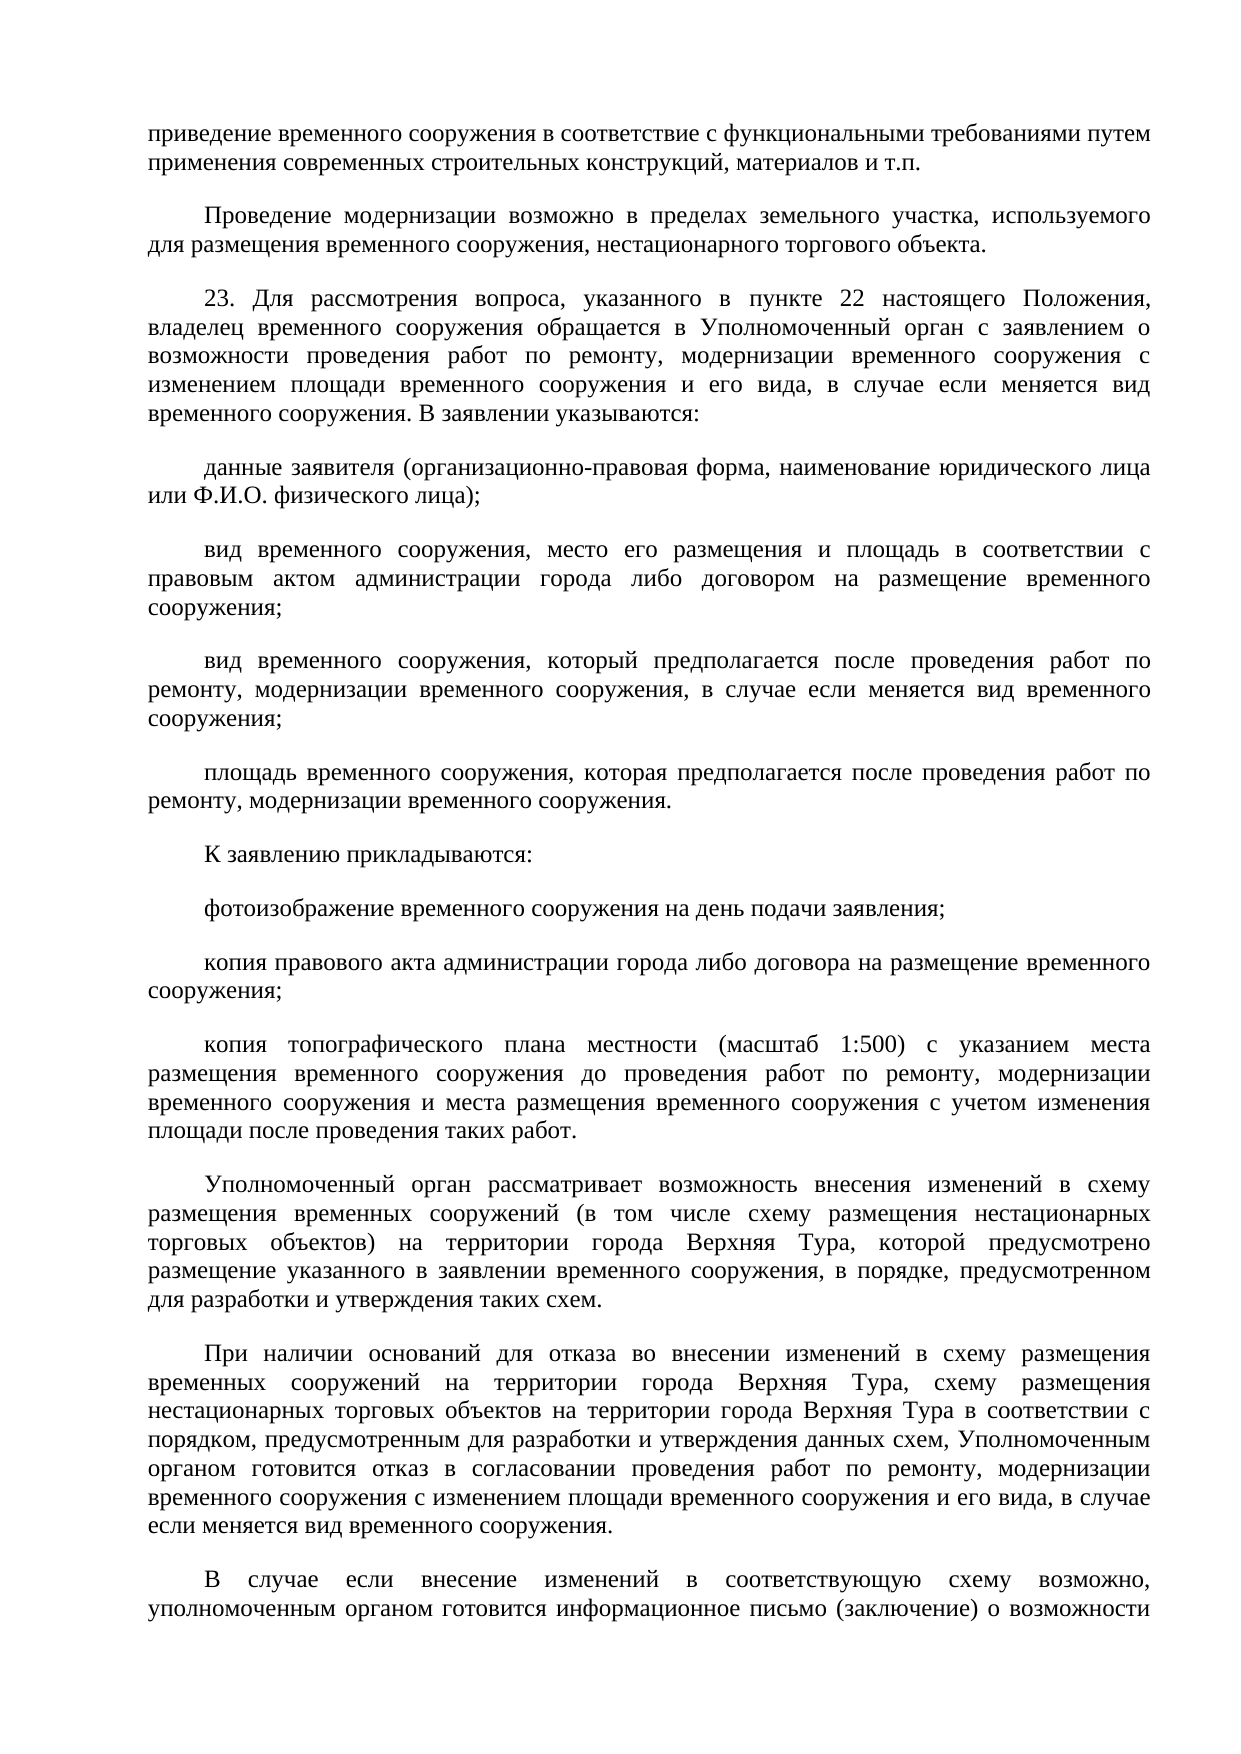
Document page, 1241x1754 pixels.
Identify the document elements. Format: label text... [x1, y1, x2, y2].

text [148, 118, 1152, 176]
text Уполномоченный орган рассматривает возможность внесения изменений в схему размещения временных сооружений (в том числе схему размещения нестационарных торговых объектов) на территории города Верхняя Тура, которой предусмотрено размещение указанного в заявлении временного сооружения, в порядке, предусмотренном для разработки и утверждения таких схем. [148, 1169, 1152, 1313]
text вид временного сооружения, который предполагается после проведения работ по ремонту, модернизации временного сооружения, в случае если меняется вид временного сооружения; [148, 646, 1152, 732]
text копия правового акта администрации города либо договора на размещение временного сооружения; [148, 947, 1152, 1004]
text площадь временного сооружения, которая предполагается после проведения работ по ремонту, модернизации временного сооружения. [148, 757, 1152, 814]
text Проведение модернизации возможно в пределах земельного участка, используемого для размещения временного сооружения, нестационарного торгового объекта. [148, 201, 1152, 258]
text При наличии оснований для отказа во внесении изменений в схему размещения временных сооружений на территории города Верхняя Тура, схему размещения нестационарных торговых объектов на территории города Верхняя Тура в соответствии с порядком, предусмотренным для разработки и утверждения данных схем, Уполномоченным органом готовится отказ в согласовании проведения работ по ремонту, модернизации временного сооружения с изменением площади временного сооружения и его вида, в случае если меняется вид временного сооружения. [148, 1338, 1152, 1539]
text 23. Для рассмотрения вопроса, указанного в пункте 22 настоящего Положения, владелец временного сооружения обращается в Уполномоченный орган с заявлением о возможности проведения работ по ремонту, модернизации временного сооружения с изменением площади временного сооружения и его вида, в случае если меняется вид временного сооружения. В заявлении указываются: [148, 283, 1152, 427]
text К заявлению прикладываются: [148, 839, 1152, 868]
text данные заявителя (организационно-правовая форма, наименование юридического лица или Ф.И.О. физического лица); [148, 452, 1152, 509]
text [148, 1564, 1152, 1622]
text вид временного сооружения, место его размещения и площадь в соответствии с правовым актом администрации города либо договором на размещение временного сооружения; [148, 534, 1152, 621]
text копия топографического плана местности (масштаб 1:500) с указанием места размещения временного сооружения до проведения работ по ремонту, модернизации временного сооружения и места размещения временного сооружения с учетом изменения площади после проведения таких работ. [148, 1029, 1152, 1144]
text фотоизображение временного сооружения на день подачи заявления; [148, 893, 1152, 922]
